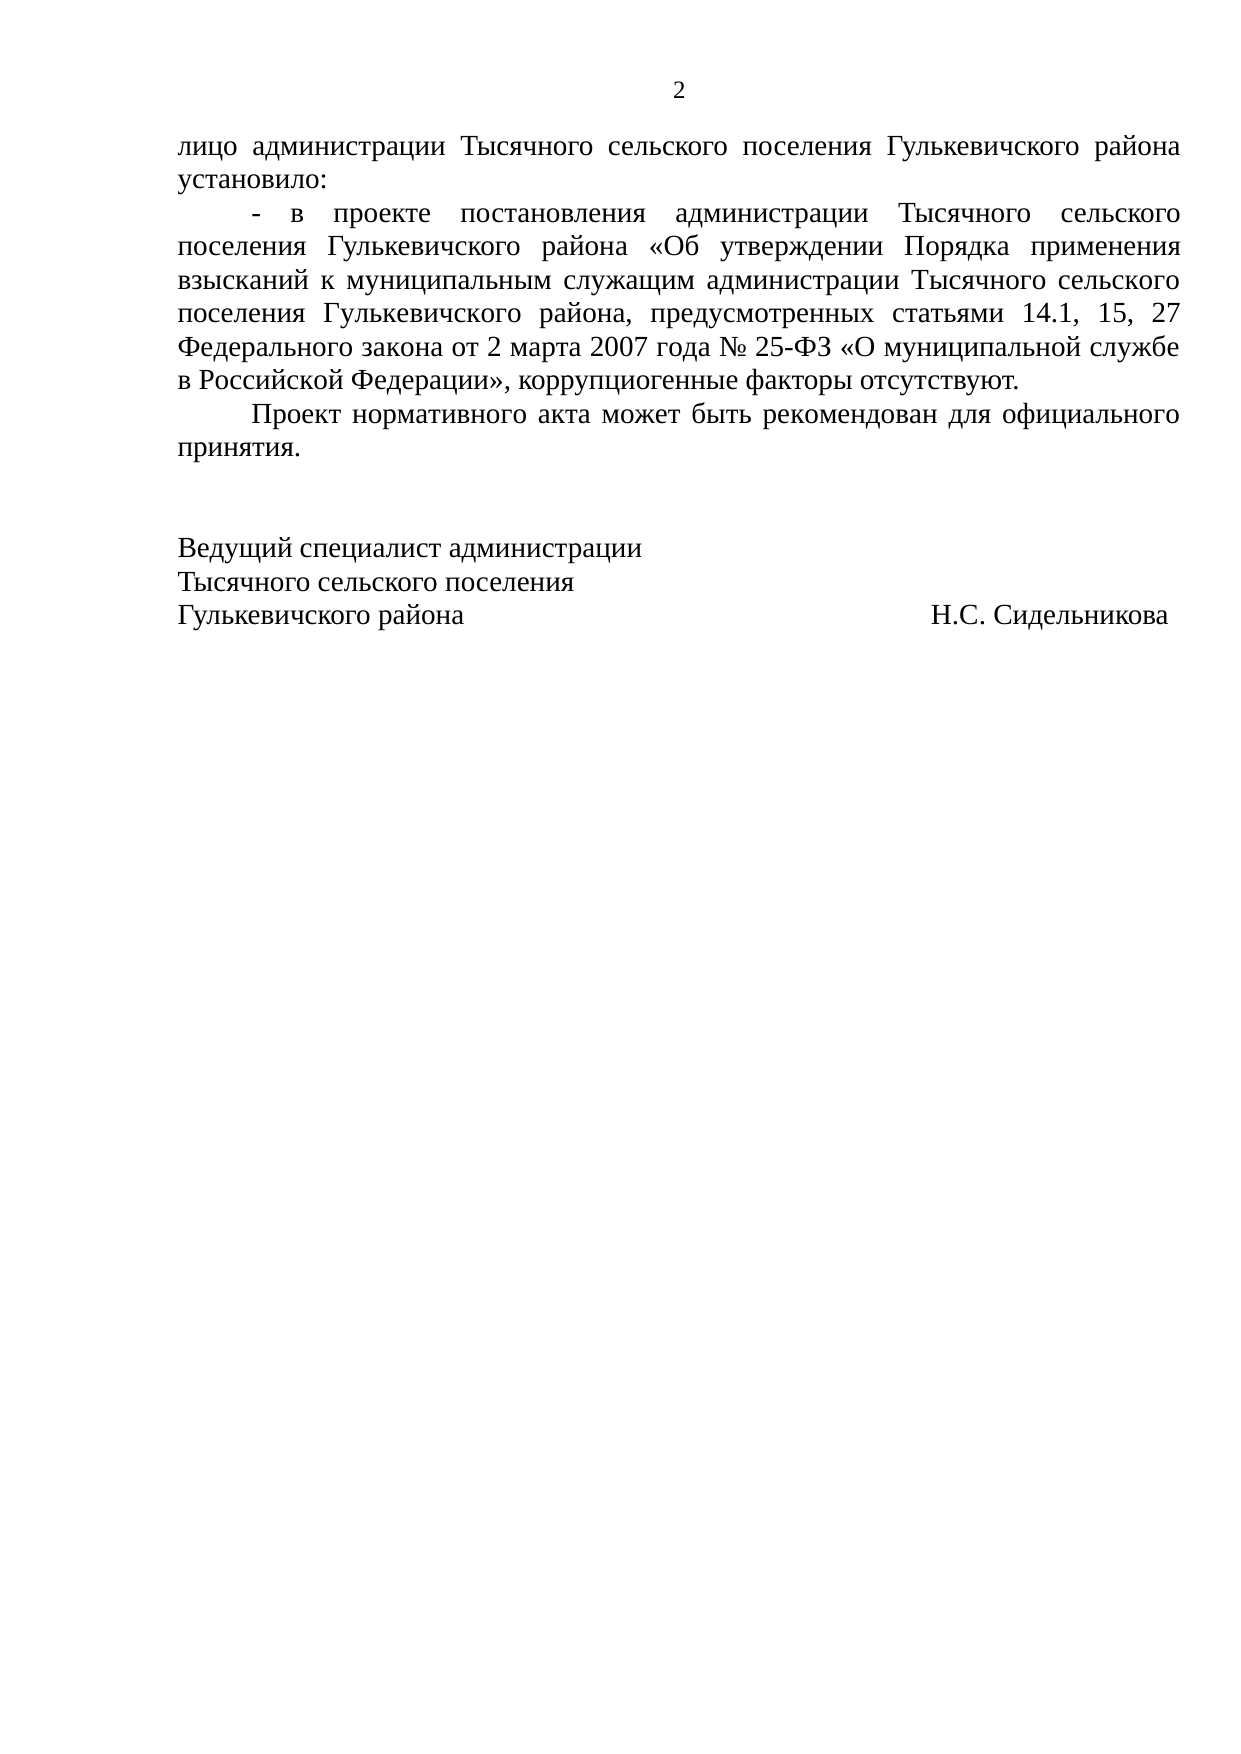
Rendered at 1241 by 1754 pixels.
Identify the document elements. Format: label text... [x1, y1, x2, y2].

text Тысячного сельского поселения [177, 564, 1181, 597]
text Ведущий специалист администрации [177, 530, 1181, 564]
text Гулькевичского района Н.С. Сидельникова [177, 597, 1181, 631]
text Проект нормативного акта может быть рекомендован для официального принятия. [177, 396, 1181, 463]
text - в проекте постановления администрации Тысячного сельского поселения Гулькевичского района «Об утверждении Порядка применения взысканий к муниципальным служащим администрации Тысячного сельского поселения Гулькевичского района, предусмотренных статьями 14.1, 15, 27 Федерального закона от 2 марта 2007 года № 25-ФЗ «О муниципальной службе в Российской Федерации», коррупциогенные факторы отсутствуют. [177, 195, 1181, 396]
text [177, 128, 1181, 195]
